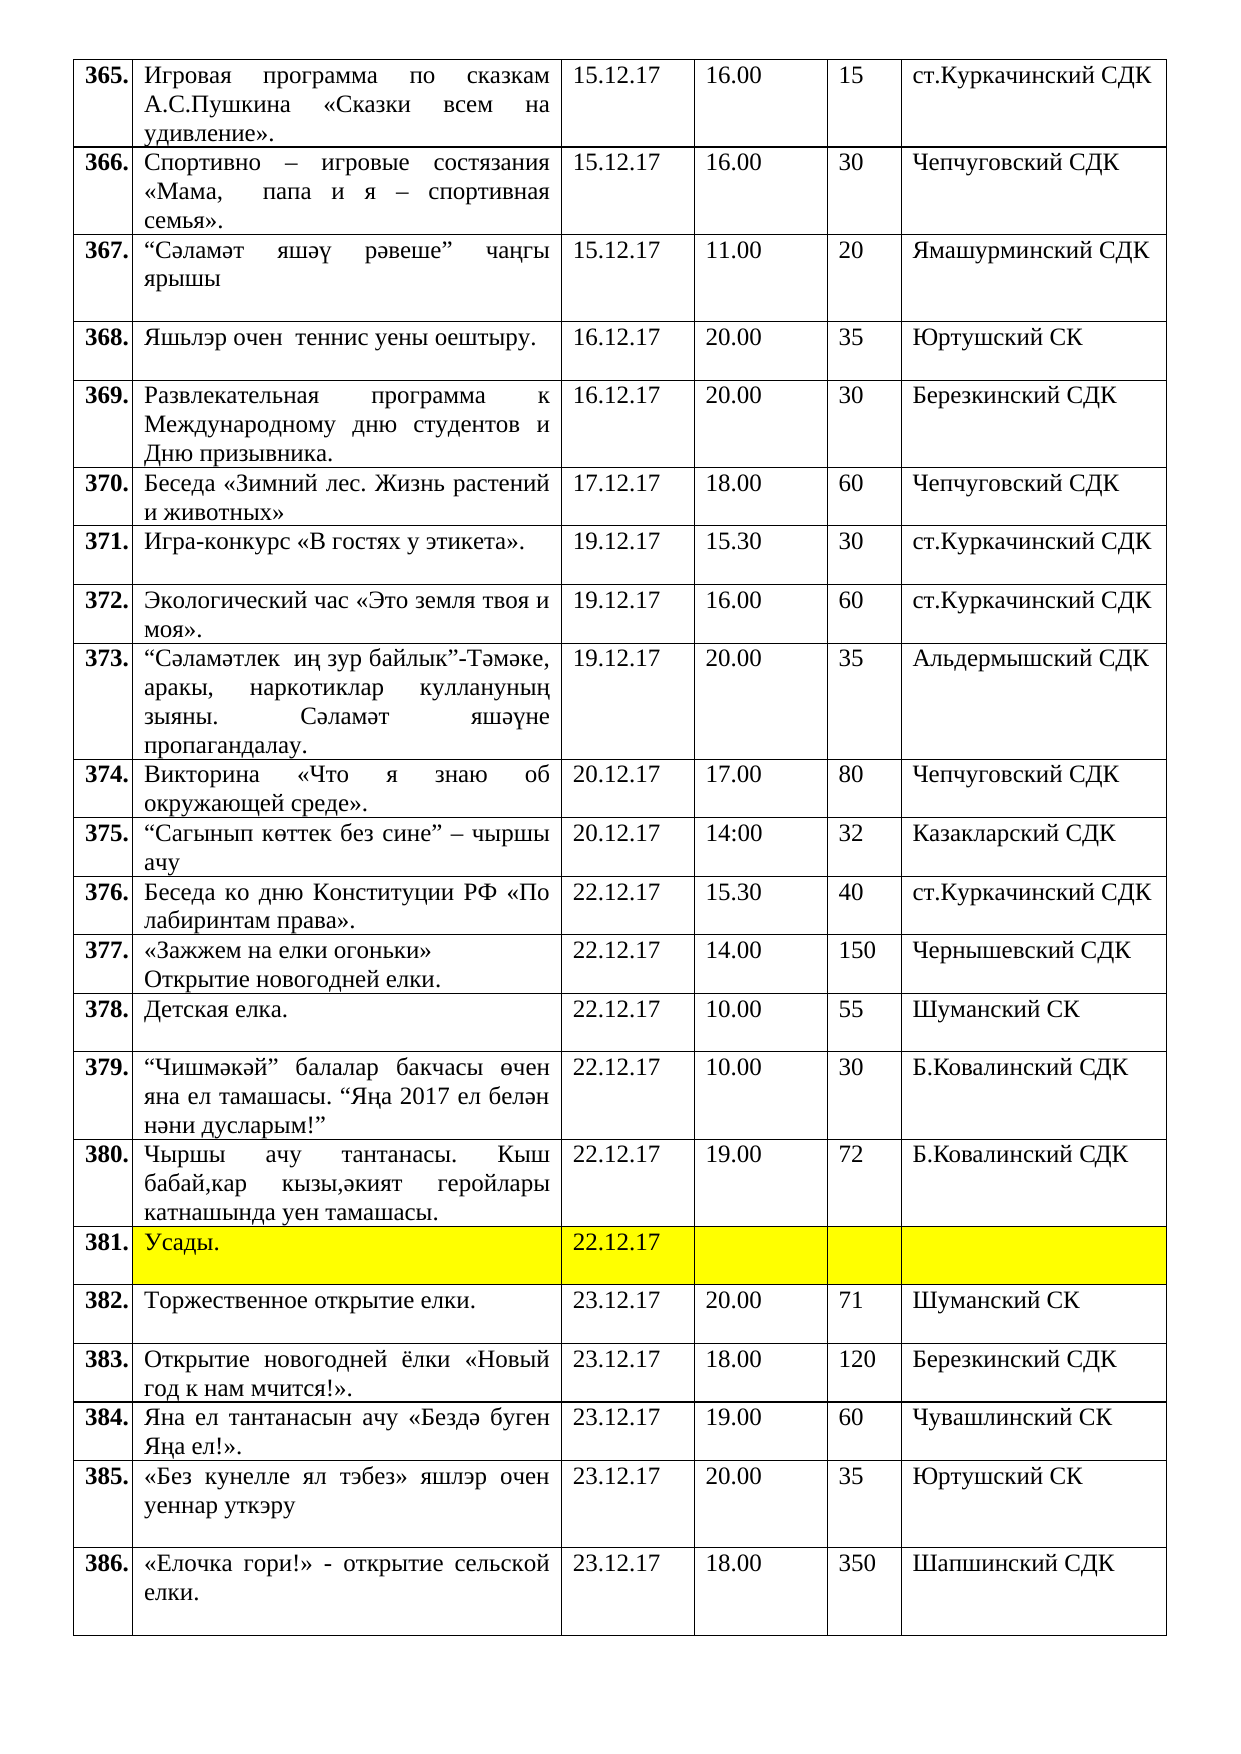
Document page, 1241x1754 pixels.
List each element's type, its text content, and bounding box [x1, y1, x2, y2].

table_cell 55 [828, 994, 901, 1051]
table_cell Яшьлэр очен теннис уены оештыру. [133, 322, 561, 379]
table_cell 19.00 [695, 1403, 827, 1460]
table_cell [74, 148, 132, 234]
table_cell Березкинский СДК [902, 1344, 1166, 1401]
table_cell [74, 644, 132, 758]
table_cell 22.12.17 [562, 935, 694, 993]
table_cell [74, 994, 132, 1051]
table_cell 15.30 [695, 877, 827, 934]
table_cell [74, 1403, 132, 1460]
table_cell 350 [828, 1548, 901, 1634]
table_cell 16.00 [695, 60, 827, 146]
table_cell 20.00 [695, 1461, 827, 1547]
table_cell 120 [828, 1344, 901, 1401]
table_cell [74, 1227, 132, 1284]
table_cell Чернышевский СДК [902, 935, 1166, 993]
table_cell 22.12.17 [562, 994, 694, 1051]
table_cell 23.12.17 [562, 1285, 694, 1343]
table_cell Викторина «Что я знаю об окружающей среде». [133, 760, 561, 817]
table_cell 17.12.17 [562, 468, 694, 525]
table_cell Спортивно – игровые состязания «Мама, папа и я – спортивная семья». [133, 148, 561, 234]
table_cell 15.12.17 [562, 60, 694, 146]
table_cell Ямашурминский СДК [902, 235, 1166, 321]
table_cell Чепчуговский СДК [902, 148, 1166, 234]
table_cell [74, 1285, 132, 1343]
table_cell Березкинский СДК [902, 381, 1166, 467]
table_cell Шуманский СК [902, 1285, 1166, 1343]
table_cell [74, 468, 132, 525]
table_cell 10.00 [695, 1052, 827, 1138]
table_cell 18.00 [695, 468, 827, 525]
table_cell 18.00 [695, 1548, 827, 1634]
table_cell 14:00 [695, 818, 827, 876]
table_cell 20.00 [695, 322, 827, 379]
table_cell ст.Куркачинский СДК [902, 526, 1166, 584]
table_cell 20 [828, 235, 901, 321]
table_cell «Зажжем на елки огоньки» Открытие новогодней елки. [133, 935, 561, 993]
table_cell ст.Куркачинский СДК [902, 60, 1166, 146]
table_cell Юртушский СК [902, 1461, 1166, 1547]
table_cell Открытие новогодней ёлки «Новый год к нам мчится!». [133, 1344, 561, 1401]
table_cell [902, 1227, 1166, 1284]
table_cell 15 [828, 60, 901, 146]
table_cell 23.12.17 [562, 1344, 694, 1401]
table_cell 22.12.17 [562, 1140, 694, 1226]
table_cell [74, 381, 132, 467]
table_cell [74, 526, 132, 584]
table_cell 15.12.17 [562, 235, 694, 321]
table_cell 23.12.17 [562, 1548, 694, 1634]
table_cell 60 [828, 468, 901, 525]
table_cell Игровая программа по сказкам А.С.Пушкина «Сказки всем на удивление». [133, 60, 561, 146]
table_cell 30 [828, 148, 901, 234]
table_cell 72 [828, 1140, 901, 1226]
table_cell 35 [828, 322, 901, 379]
table_cell “Чишмәкәй” балалар бакчасы өчен яна ел тамашасы. “Яңа 2017 ел белән нәни дусларым!” [133, 1052, 561, 1138]
table_cell [74, 1461, 132, 1547]
table_cell 16.12.17 [562, 381, 694, 467]
table_cell [74, 585, 132, 642]
table_cell 17.00 [695, 760, 827, 817]
table_cell 80 [828, 760, 901, 817]
table_cell [74, 235, 132, 321]
table_cell [74, 1548, 132, 1634]
table_cell [74, 935, 132, 993]
table_cell 60 [828, 585, 901, 642]
table_cell 19.12.17 [562, 526, 694, 584]
table_cell 22.12.17 [562, 1227, 694, 1284]
table_cell 40 [828, 877, 901, 934]
table_cell “Сәламәт яшәү рәвеше” чаңгы ярышы [133, 235, 561, 321]
table_cell 60 [828, 1403, 901, 1460]
table_cell 23.12.17 [562, 1461, 694, 1547]
table_cell 14.00 [695, 935, 827, 993]
table_cell Юртушский СК [902, 322, 1166, 379]
table_cell 19.12.17 [562, 644, 694, 758]
table_cell 19.00 [695, 1140, 827, 1226]
table_cell “Сагынып көттек без сине” – чыршы ачу [133, 818, 561, 876]
table_cell [74, 1344, 132, 1401]
table_cell 11.00 [695, 235, 827, 321]
table_cell 22.12.17 [562, 877, 694, 934]
table_cell 22.12.17 [562, 1052, 694, 1138]
table_cell Беседа ко дню Конституции РФ «По лабиринтам права». [133, 877, 561, 934]
table_cell ст.Куркачинский СДК [902, 585, 1166, 642]
table_cell 20.00 [695, 644, 827, 758]
table_cell 71 [828, 1285, 901, 1343]
table_cell [828, 1227, 901, 1284]
table_cell [695, 1227, 827, 1284]
table_cell 20.12.17 [562, 760, 694, 817]
table_cell 32 [828, 818, 901, 876]
table_cell Шапшинский СДК [902, 1548, 1166, 1634]
table_cell [74, 322, 132, 379]
table_cell Чепчуговский СДК [902, 760, 1166, 817]
table_cell [74, 60, 132, 146]
table_cell Чепчуговский СДК [902, 468, 1166, 525]
table_cell 35 [828, 644, 901, 758]
table_cell Торжественное открытие елки. [133, 1285, 561, 1343]
table_cell 16.12.17 [562, 322, 694, 379]
table_cell Альдермышский СДК [902, 644, 1166, 758]
table_cell 35 [828, 1461, 901, 1547]
table_cell 19.12.17 [562, 585, 694, 642]
table_cell «Елочка гори!» - открытие сельской елки. [133, 1548, 561, 1634]
table_cell [74, 760, 132, 817]
table_cell Казакларский СДК [902, 818, 1166, 876]
table_cell [74, 818, 132, 876]
table_cell 30 [828, 1052, 901, 1138]
table_cell 16.00 [695, 585, 827, 642]
table_cell 30 [828, 381, 901, 467]
table_cell 15.12.17 [562, 148, 694, 234]
table_cell Развлекательная программа к Международному дню студентов и Дню призывника. [133, 381, 561, 467]
table_cell Экологический час «Это земля твоя и моя». [133, 585, 561, 642]
table_cell Б.Ковалинский СДК [902, 1052, 1166, 1138]
table_cell [74, 877, 132, 934]
table_cell 20.12.17 [562, 818, 694, 876]
table_cell Чувашлинский СК [902, 1403, 1166, 1460]
table_cell 23.12.17 [562, 1403, 694, 1460]
table_cell 30 [828, 526, 901, 584]
table_cell Б.Ковалинский СДК [902, 1140, 1166, 1226]
table_cell 150 [828, 935, 901, 993]
table_cell 10.00 [695, 994, 827, 1051]
table_cell [74, 1140, 132, 1226]
table_cell 15.30 [695, 526, 827, 584]
table_cell 20.00 [695, 1285, 827, 1343]
table_cell Детская елка. [133, 994, 561, 1051]
table_cell Беседа «Зимний лес. Жизнь растений и животных» [133, 468, 561, 525]
table_cell Шуманский СК [902, 994, 1166, 1051]
table_cell ст.Куркачинский СДК [902, 877, 1166, 934]
table_cell Яна ел тантанасын ачу «Бездә буген Яңа ел!». [133, 1403, 561, 1460]
table_cell 16.00 [695, 148, 827, 234]
table_cell 18.00 [695, 1344, 827, 1401]
table_cell Усады. [133, 1227, 561, 1284]
table_cell Чыршы ачу тантанасы. Кыш бабай,кар кызы,әкият геройлары катнашында уен тамашасы. [133, 1140, 561, 1226]
table_cell [74, 1052, 132, 1138]
table_cell «Без кунелле ял тэбез» яшлэр очен уеннар уткэру [133, 1461, 561, 1547]
table_cell Игра-конкурс «В гостях у этикета». [133, 526, 561, 584]
table_cell 20.00 [695, 381, 827, 467]
table_cell “Сәламәтлек иң зур байлык”-Тәмәке, аракы, наркотиклар куллануның зыяны. Сәламәт яшәүне пропагандалау. [133, 644, 561, 758]
